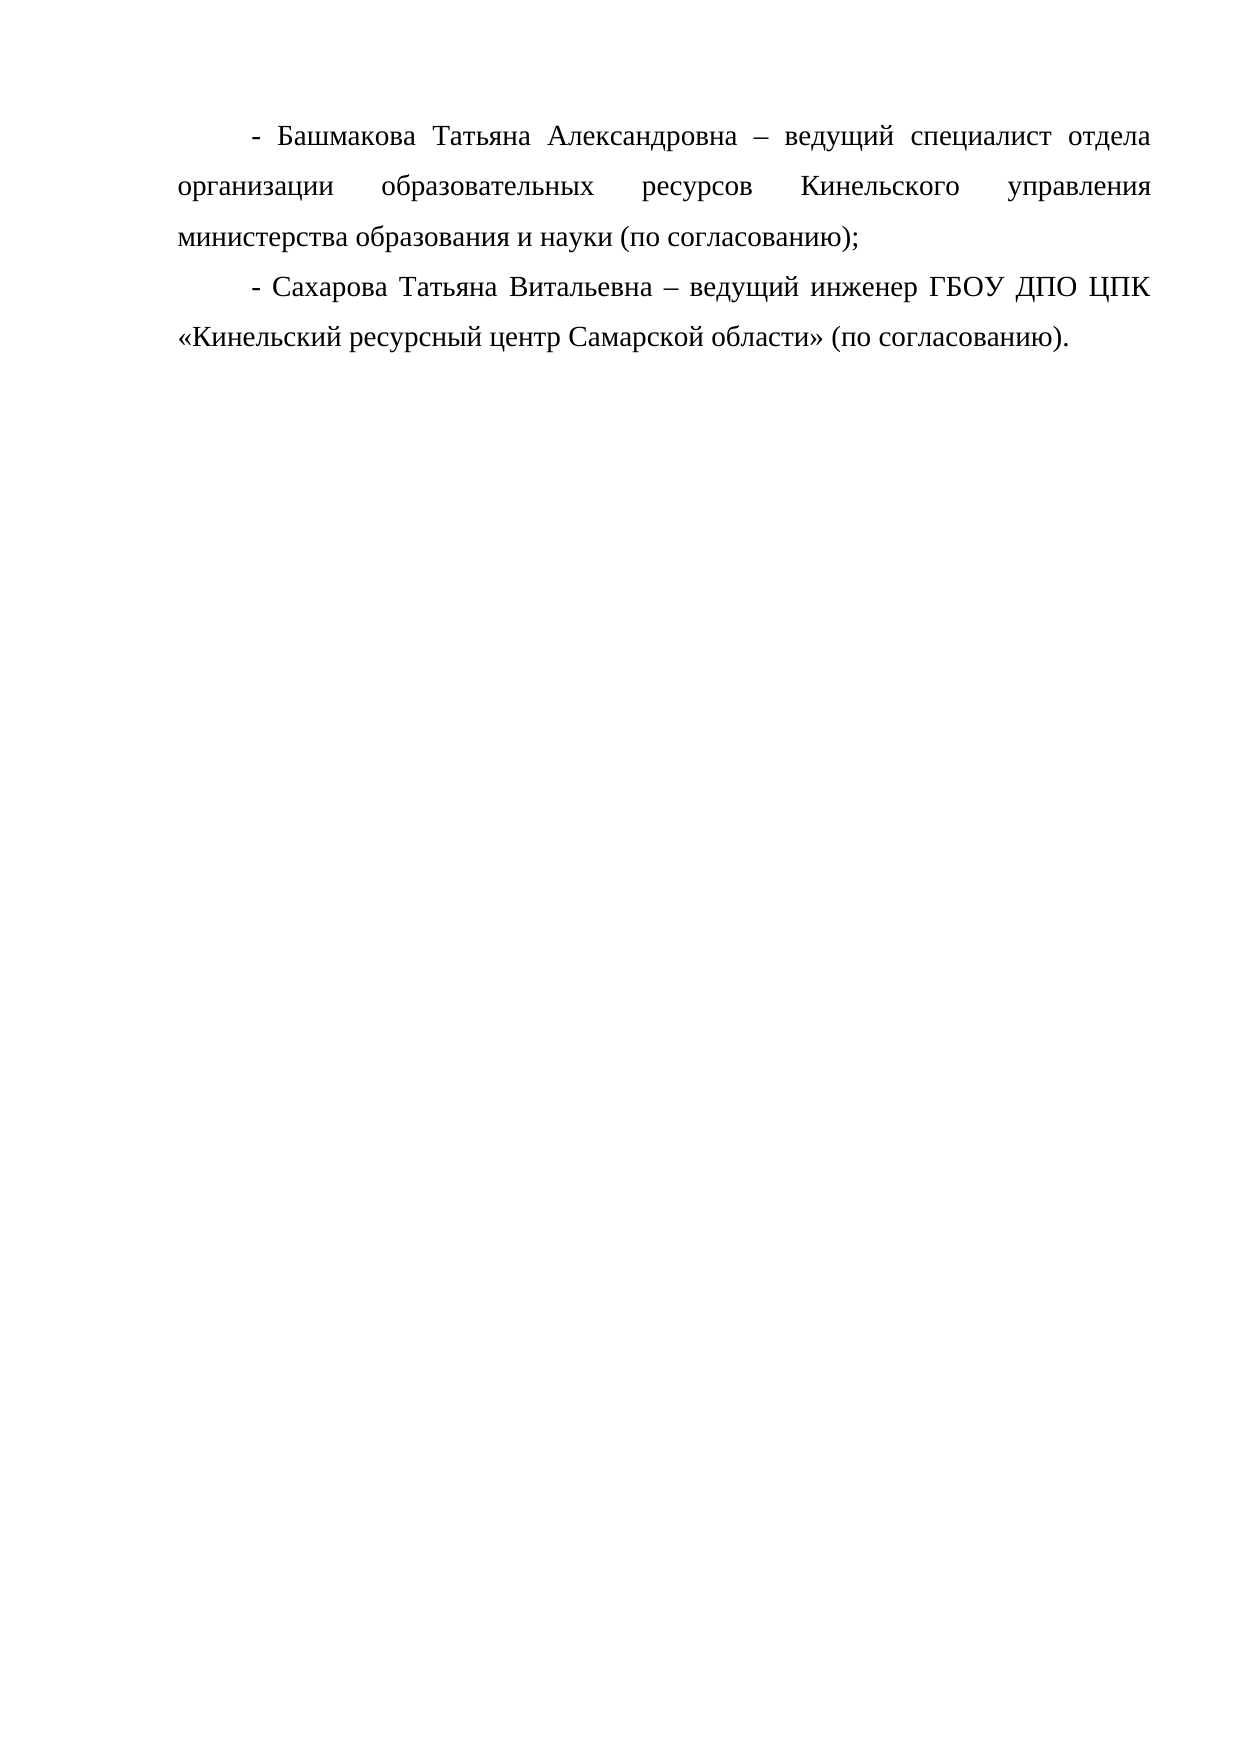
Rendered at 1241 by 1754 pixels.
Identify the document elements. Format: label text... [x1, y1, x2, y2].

text - Сахарова Татьяна Витальевна – ведущий инженер ГБОУ ДПО ЦПК «Кинельский ресурсный центр Самарской области» (по согласованию). [177, 269, 1152, 353]
text - Башмакова Татьяна Александровна – ведущий специалист отдела организации образовательных ресурсов Кинельского управления министерства образования и науки (по согласованию); [177, 118, 1152, 252]
